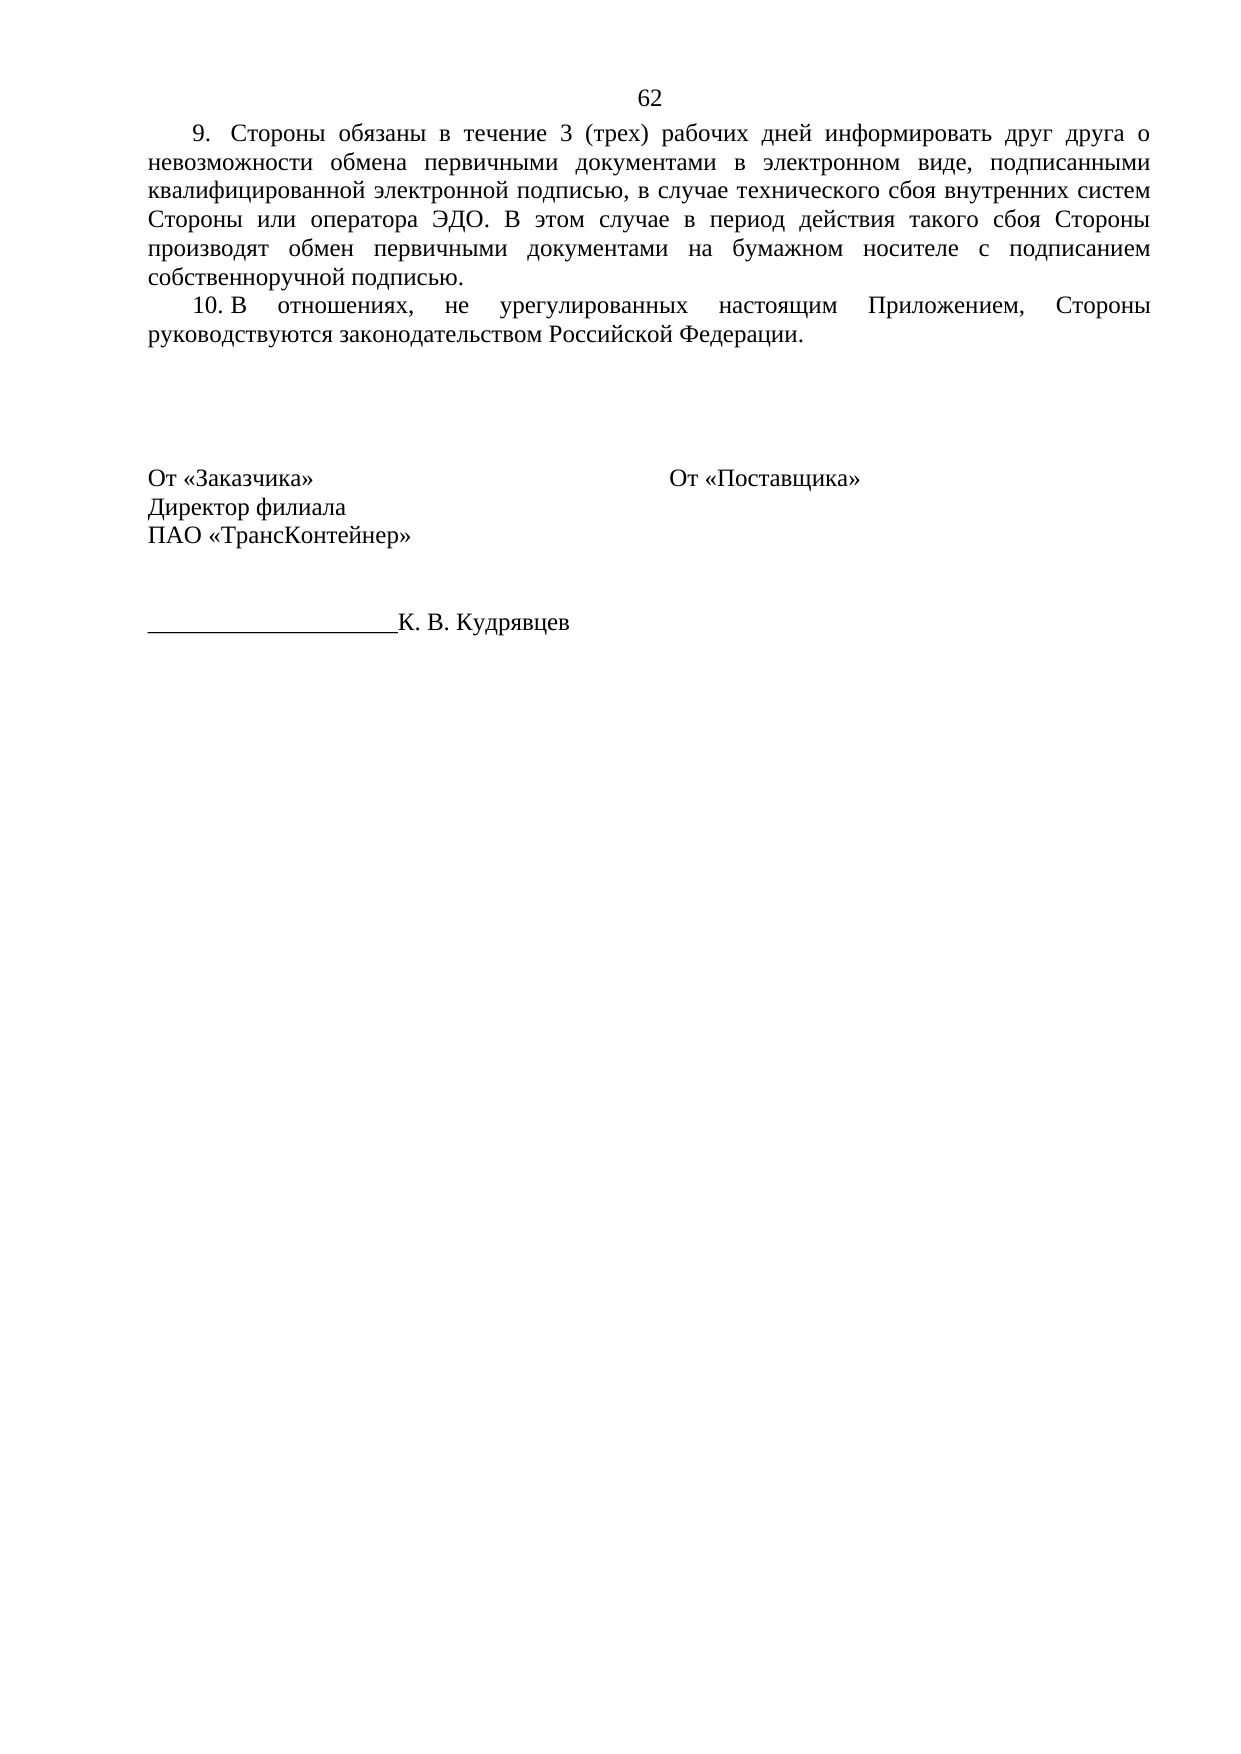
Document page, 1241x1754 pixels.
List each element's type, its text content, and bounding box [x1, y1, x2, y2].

list В отношениях, не урегулированных настоящим Приложением, Стороны руководствуются законодательством Российской Федерации. [148, 291, 1152, 348]
list Стороны обязаны в течение 3 (трех) рабочих дней информировать друг друга о невозможности обмена первичными документами в электронном виде, подписанными квалифицированной электронной подписью, в случае технического сбоя внутренних систем Стороны или оператора ЭДО. В этом случае в период действия такого сбоя Стороны производят обмен первичными документами на бумажном носителе с подписанием собственноручной подписью. [148, 118, 1152, 291]
table_header От «Заказчика» Директор филиала ПАО «ТрансКонтейнер» ____________________К. В. Кудрявцев [136, 463, 658, 636]
table_header От «Поставщика» [658, 463, 1141, 636]
